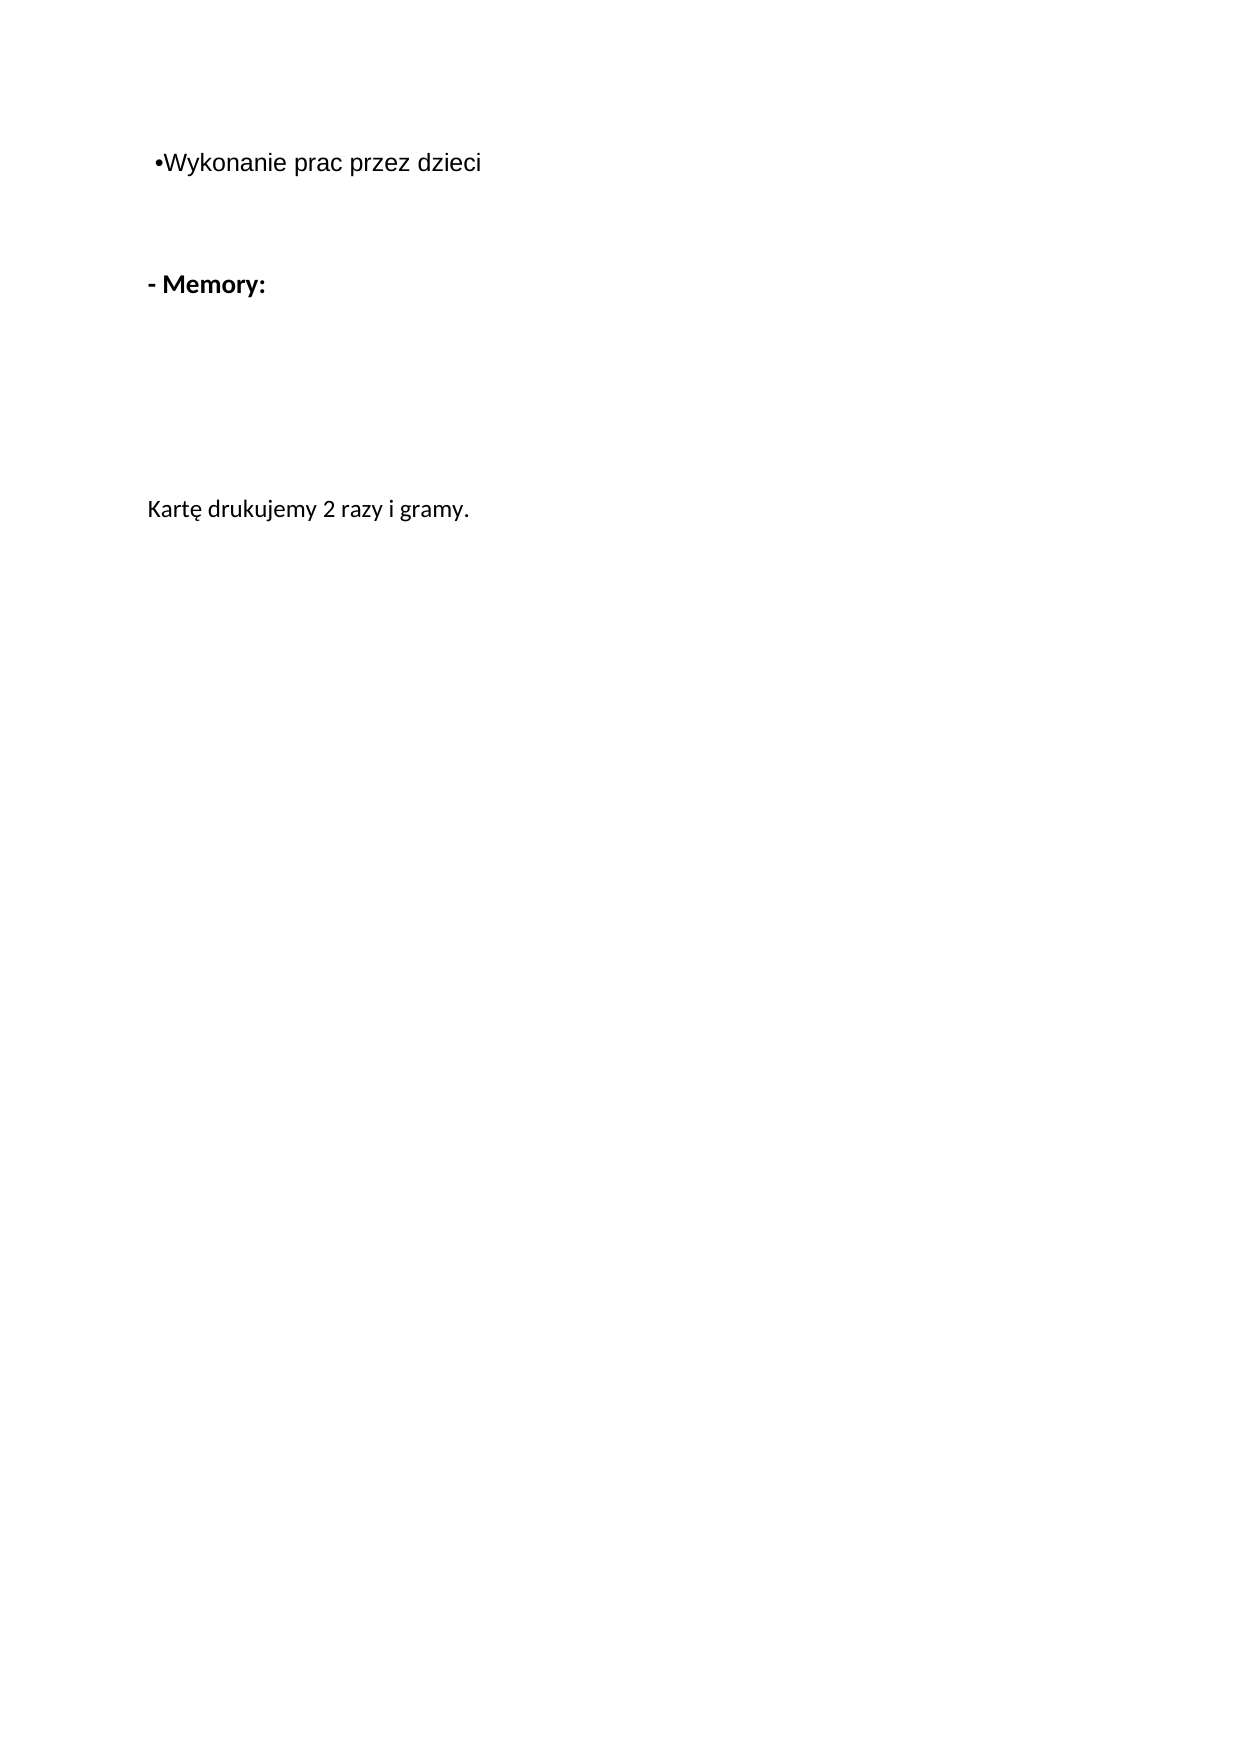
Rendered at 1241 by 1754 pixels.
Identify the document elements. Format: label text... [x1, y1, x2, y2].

text •Wykonanie prac przez dzieci [148, 148, 1093, 176]
text - Memory: [148, 267, 1093, 300]
text Kartę drukujemy 2 razy i gramy. [148, 494, 1093, 524]
